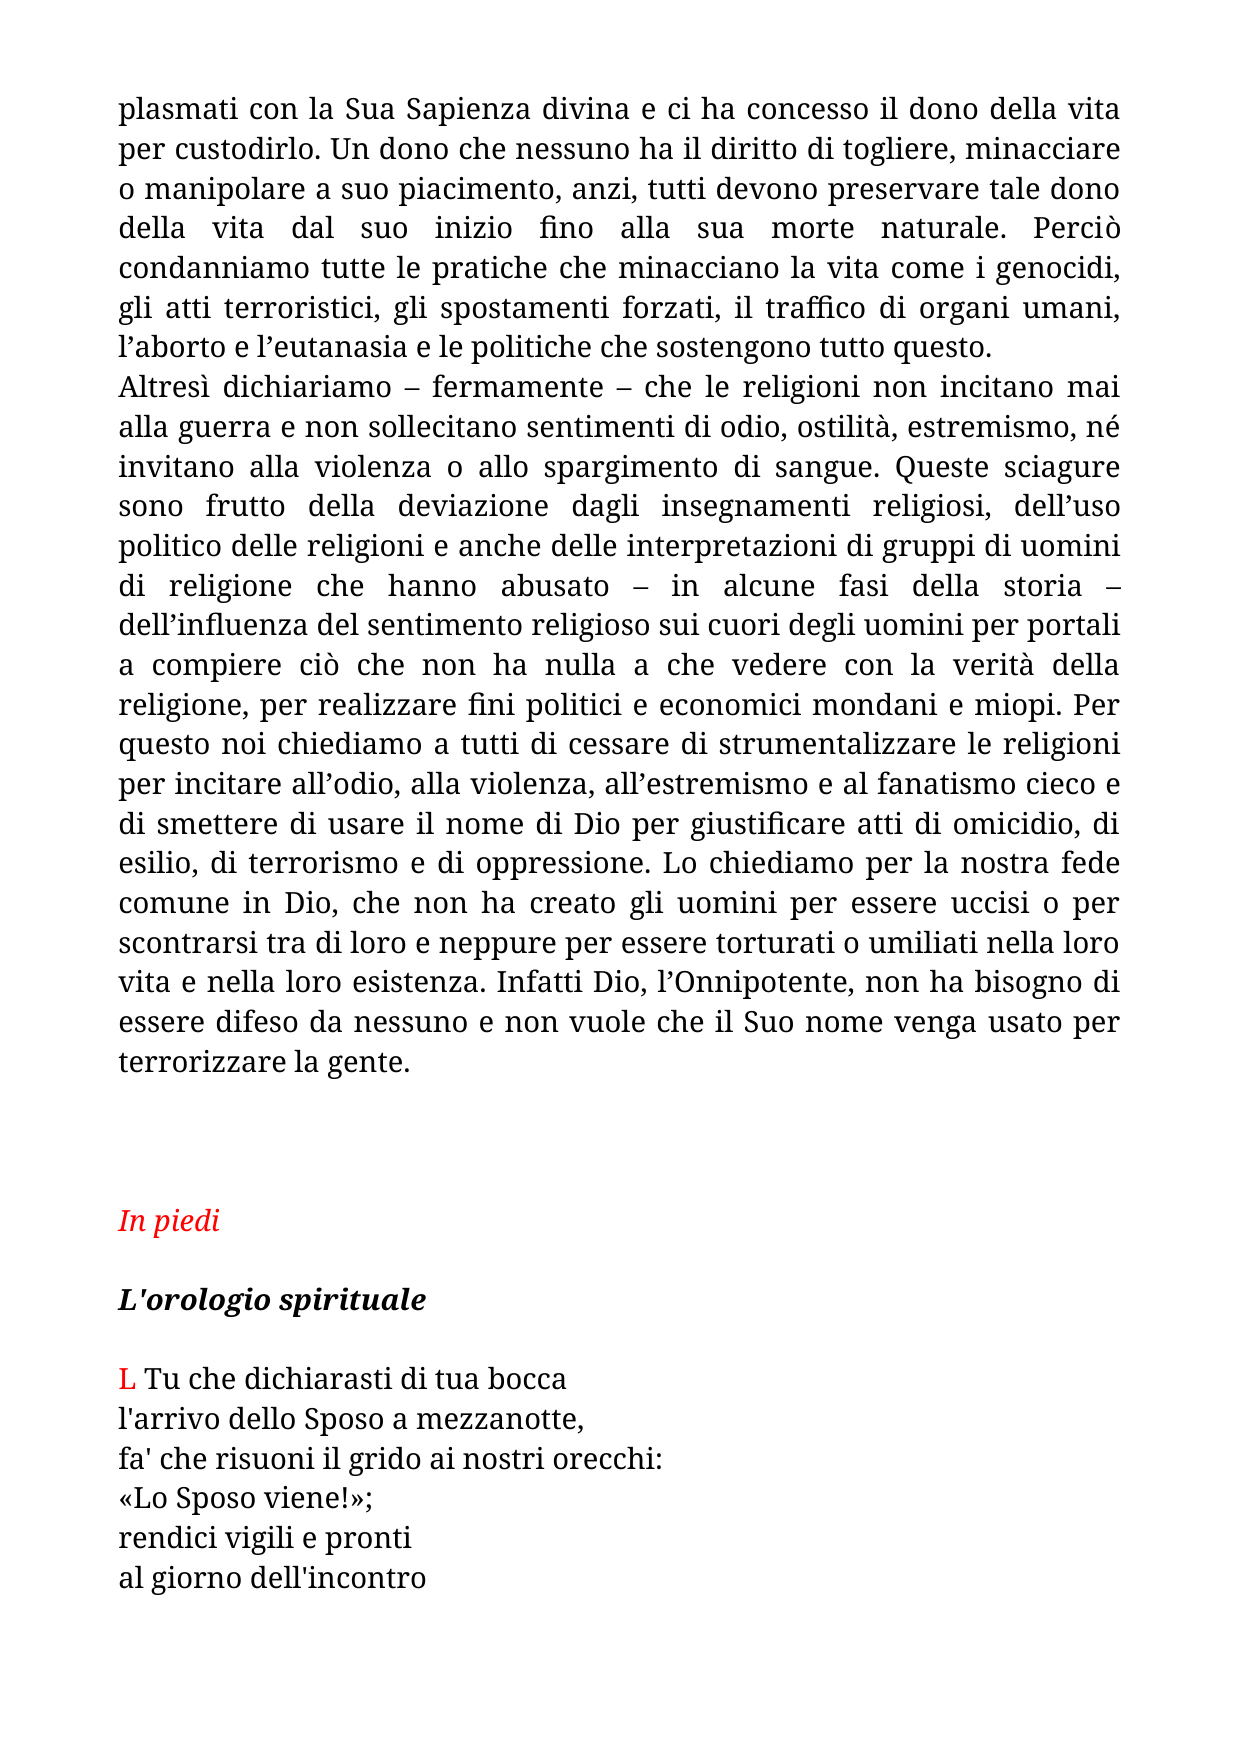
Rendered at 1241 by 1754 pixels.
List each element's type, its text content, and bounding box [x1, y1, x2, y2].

text al giorno dell'incontro [118, 1557, 1122, 1597]
text L'orologio spirituale [118, 1279, 1122, 1319]
text L Tu che dichiarasti di tua bocca [118, 1359, 1122, 1398]
text «Lo Sposo viene!»; [118, 1478, 1122, 1517]
text Altresì dichiariamo – fermamente – che le religioni non incitano mai alla guerra e non sollecitano sentimenti di odio, ostilità, estremismo, né invitano alla violenza o allo spargimento di sangue. Queste sciagure sono frutto della deviazione dagli insegnamenti religiosi, dell’uso politico delle religioni e anche delle interpretazioni di gruppi di uomini di religione che hanno abusato – in alcune fasi della storia – dell’influenza del sentimento religioso sui cuori degli uomini per portali a compiere ciò che non ha nulla a che vedere con la verità della religione, per realizzare fini politici e economici mondani e miopi. Per questo noi chiediamo a tutti di cessare di strumentalizzare le religioni per incitare all’odio, alla violenza, all’estremismo e al fanatismo cieco e di smettere di usare il nome di Dio per giustificare atti di omicidio, di esilio, di terrorismo e di oppressione. Lo chiediamo per la nostra fede comune in Dio, che non ha creato gli uomini per essere uccisi o per scontrarsi tra di loro e neppure per essere torturati o umiliati nella loro vita e nella loro esistenza. Infatti Dio, l’Onnipotente, non ha bisogno di essere difeso da nessuno e non vuole che il Suo nome venga usato per terrorizzare la gente. [118, 366, 1122, 1081]
text fa' che risuoni il grido ai nostri orecchi: [118, 1438, 1122, 1478]
text l'arrivo dello Sposo a mezzanotte, [118, 1398, 1122, 1438]
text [118, 89, 1122, 366]
text In piedi [118, 1200, 1122, 1239]
text rendici vigili e pronti [118, 1517, 1122, 1557]
